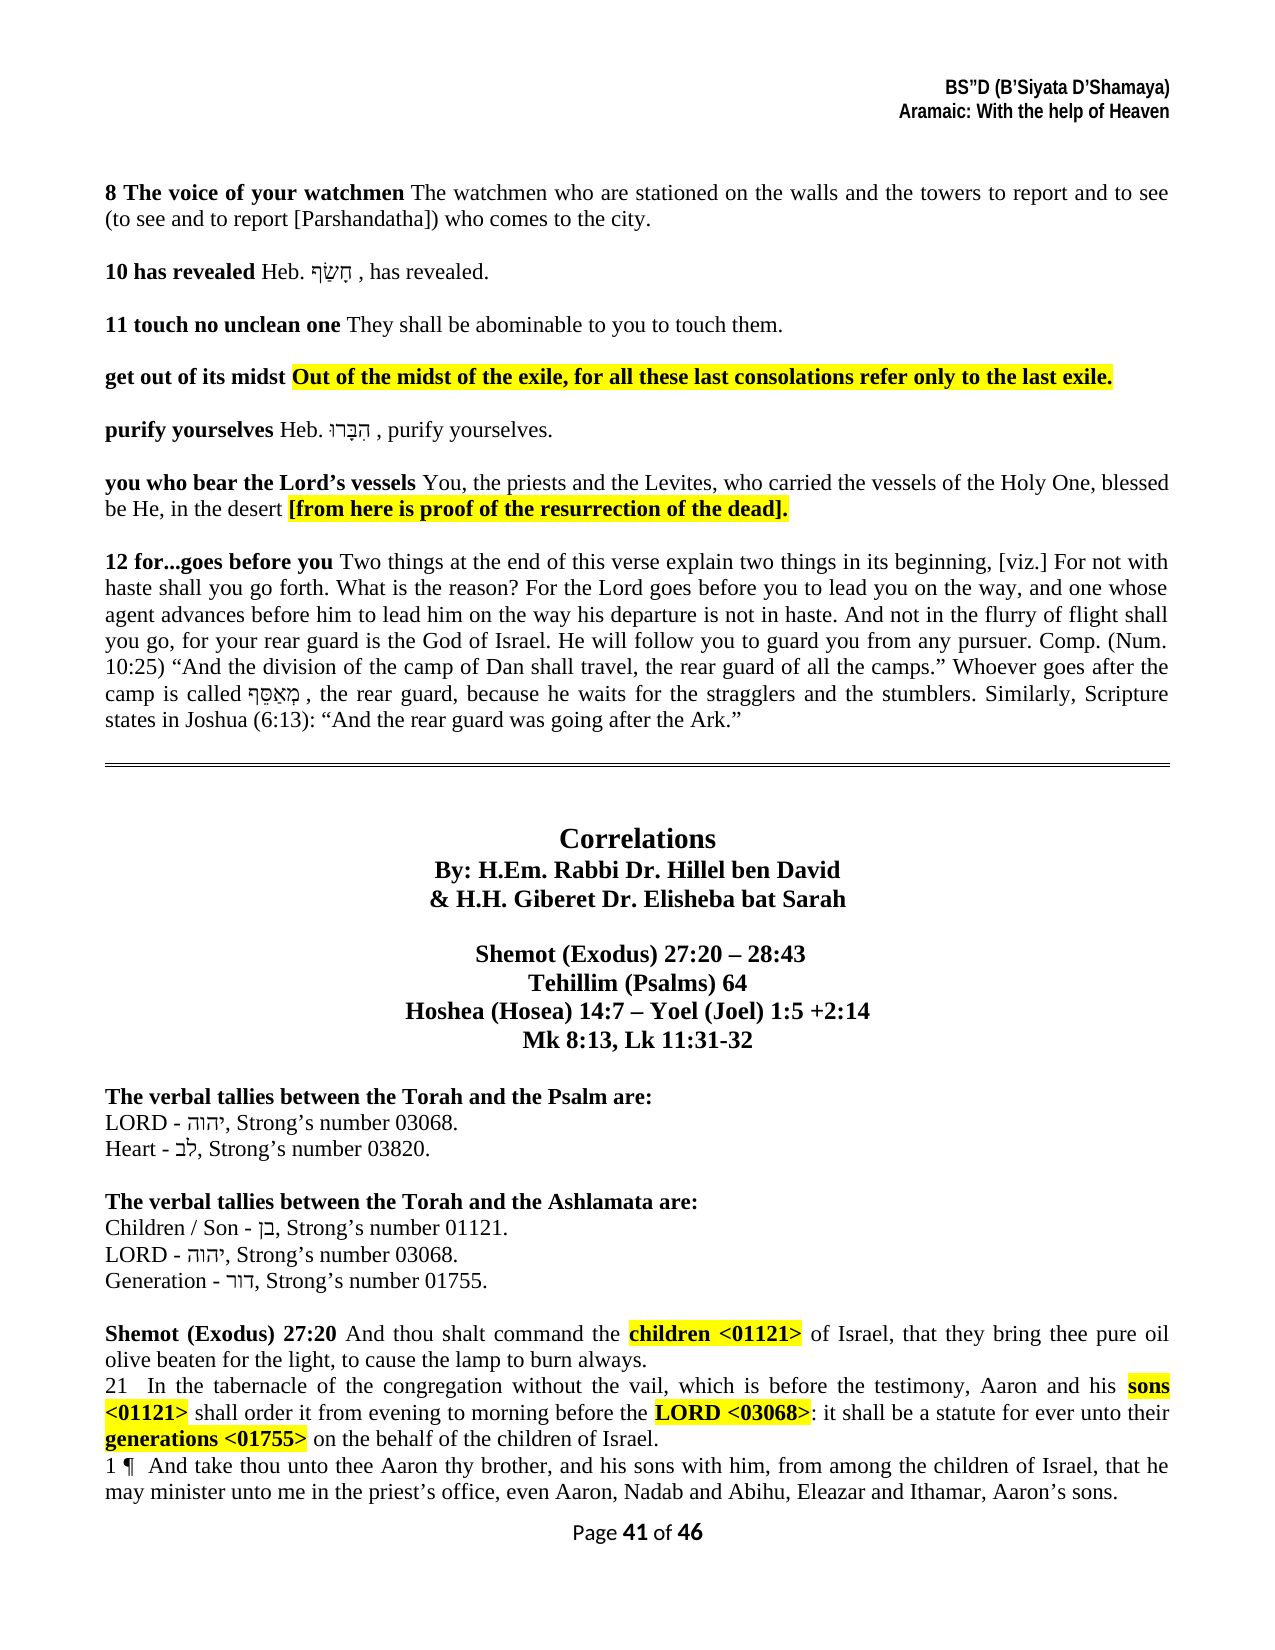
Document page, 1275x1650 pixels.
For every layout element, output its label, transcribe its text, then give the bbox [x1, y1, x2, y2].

text Shemot (Exodus) 27:20 – 28:43 [105, 939, 1170, 968]
text The verbal tallies between the Torah and the Ashlamata are: [105, 1188, 1170, 1214]
text Generation - דור, Strong’s number 01755. [105, 1267, 1170, 1293]
text By: H.Em. Rabbi Dr. Hillel ben David [105, 855, 1170, 884]
text LORD - יהוה, Strong’s number 03068. [105, 1109, 1170, 1135]
text Hoshea (Hosea) 14:7 – Yoel (Joel) 1:5 +2:14 [105, 996, 1170, 1025]
text 10 has revealed Heb. חָשַׂף , has revealed. [105, 258, 1170, 284]
text 8 The voice of your watchmen The watchmen who are stationed on the walls and the towers to report and to see (to see and to report [Parshandatha]) who comes to the city. [105, 179, 1170, 232]
text 1 ¶ And take thou unto thee Aaron thy brother, and his sons with him, from among the children of Israel, that he may minister unto me in the priest’s office, even Aaron, Nadab and Abihu, Eleazar and Ithamar, Aaron’s sons. [105, 1452, 1170, 1504]
text purify yourselves Heb. הִבָּרוּ , purify yourselves. [105, 416, 1170, 442]
text & H.H. Giberet Dr. Elisheba bat Sarah [105, 884, 1170, 913]
text 11 touch no unclean one They shall be abominable to you to touch them. [105, 311, 1170, 337]
text Correlations [105, 822, 1170, 855]
text Tehillim (Psalms) 64 [105, 968, 1170, 996]
text Heart - לב, Strong’s number 03820. [105, 1135, 1170, 1162]
text The verbal tallies between the Torah and the Psalm are: [105, 1083, 1170, 1109]
text LORD - יהוה, Strong’s number 03068. [105, 1241, 1170, 1267]
text 12 for...goes before you Two things at the end of this verse explain two things in its beginning, [viz.] For not with haste shall you go forth. What is the reason? For the Lord goes before you to lead you on the way, and one whose agent advances before him to lead him on the way his departure is not in haste. And not in the flurry of flight shall you go, for your rear guard is the God of Israel. He will follow you to guard you from any pursuer. Comp. (Num. 10:25) “And the division of the camp of Dan shall travel, the rear guard of all the camps.” Whoever goes after the camp is called מְאַסֵּף , the rear guard, because he waits for the stragglers and the stumblers. Similarly, Scripture states in Joshua (6:13): “And the rear guard was going after the Ark.” [105, 548, 1170, 732]
text Children / Son - בן, Strong’s number 01121. [105, 1214, 1170, 1241]
text get out of its midst Out of the midst of the exile, for all these last consolations refer only to the last exile. [105, 363, 1170, 390]
text 21 In the tabernacle of the congregation without the vail, which is before the testimony, Aaron and his sons <01121> shall order it from evening to morning before the LORD <03068>: it shall be a statute for ever unto their generations <01755> on the behalf of the children of Israel. [105, 1373, 1170, 1452]
text Shemot (Exodus) 27:20 And thou shalt command the children <01121> of Israel, that they bring thee pure oil olive beaten for the light, to cause the lamp to burn always. [105, 1320, 1170, 1373]
text you who bear the Lord’s vessels You, the priests and the Levites, who carried the vessels of the Holy One, blessed be He, in the desert [from here is proof of the resurrection of the dead]. [105, 469, 1170, 522]
text Mk 8:13, Lk 11:31-32 [105, 1025, 1170, 1054]
